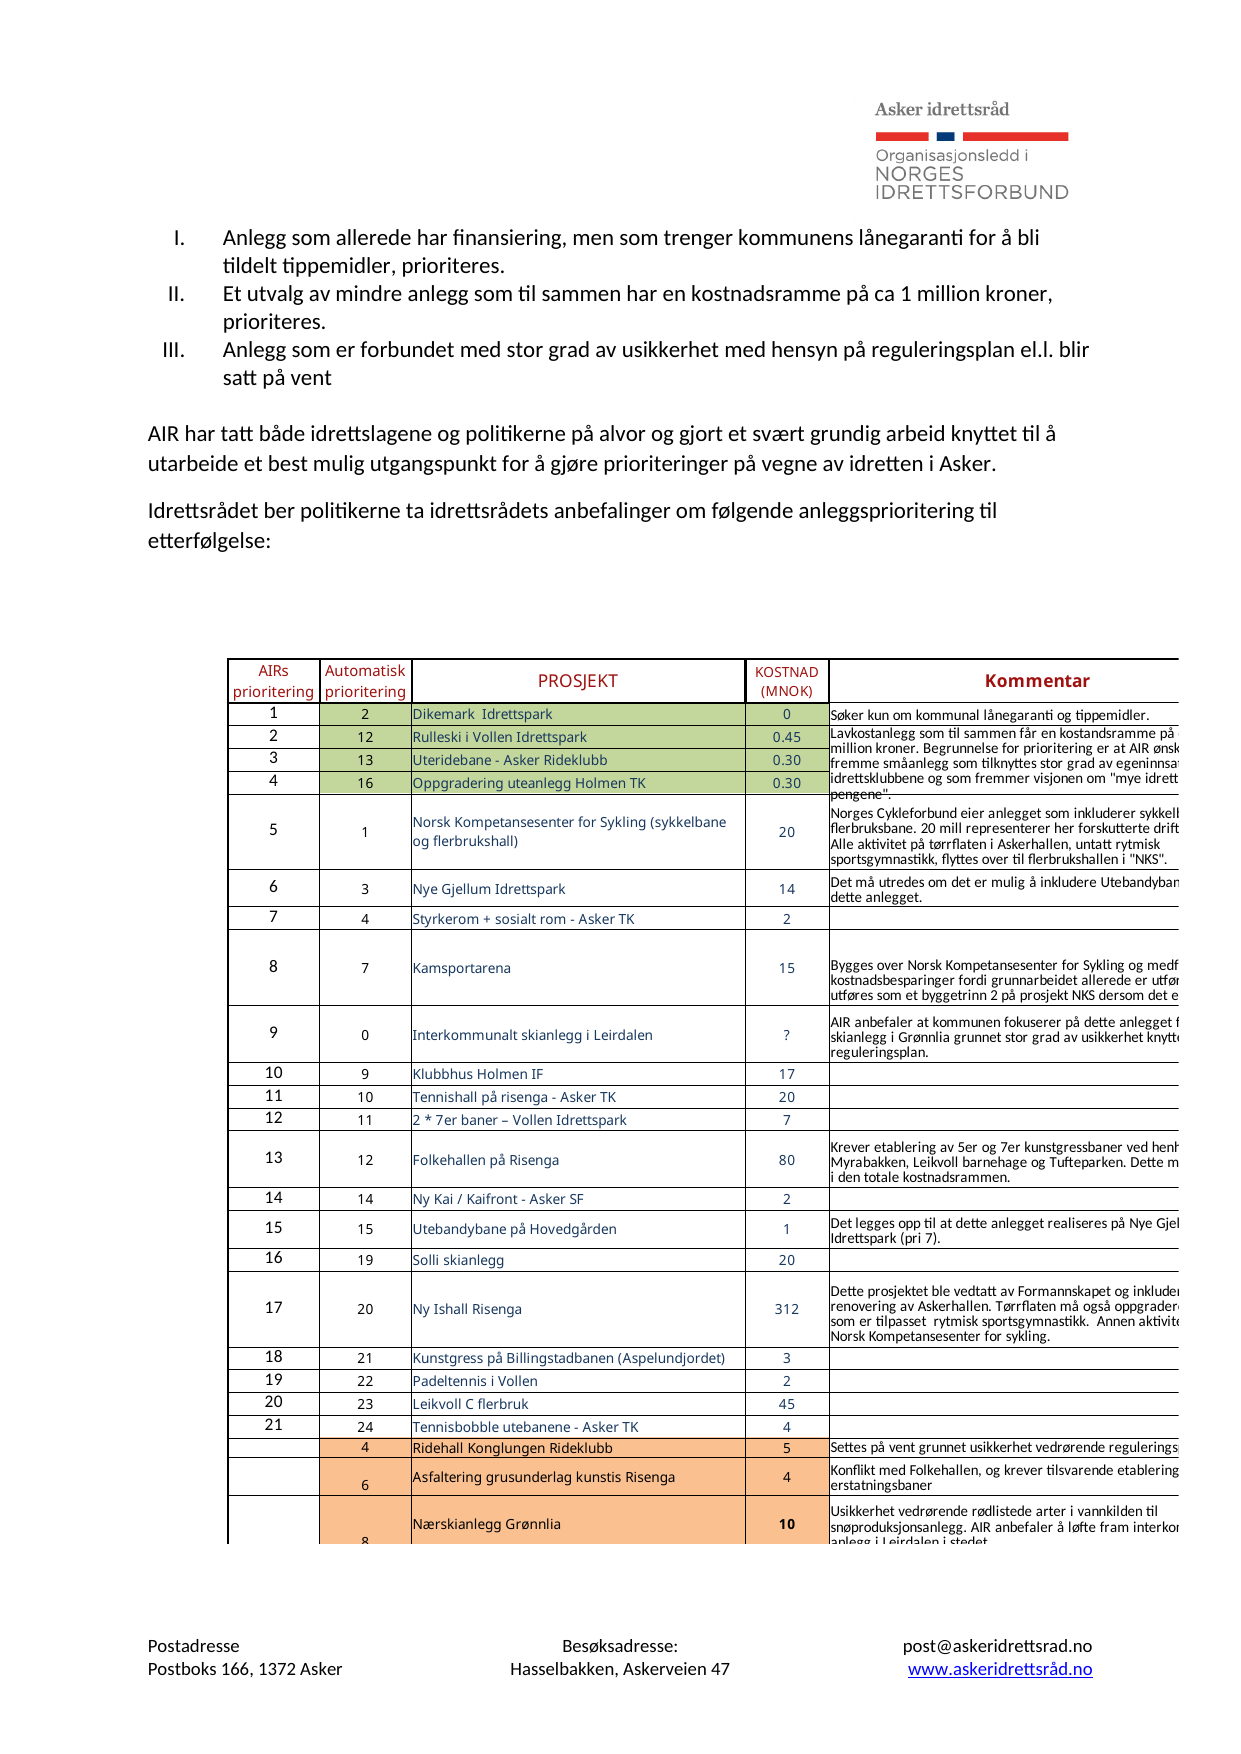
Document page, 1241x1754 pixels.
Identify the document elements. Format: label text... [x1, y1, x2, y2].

text Idrettsrådet ber politikerne ta idrettsrådets anbefalinger om følgende anleggsprioritering til etterfølgelse: [148, 496, 1093, 555]
picture [851, 73, 1093, 224]
list Anlegg som allerede har finansiering, men som trenger kommunens lånegaranti for å bli tildelt tippemidler, prioriteres. [185, 223, 1093, 279]
list Anlegg som er forbundet med stor grad av usikkerhet med hensyn på reguleringsplan el.l. blir satt på vent [185, 335, 1093, 391]
text AIR har tatt både idrettslagene og politikerne på alvor og gjort et svært grundig arbeid knyttet til å utarbeide et best mulig utgangspunkt for å gjøre prioriteringer på vegne av idretten i Asker. [148, 419, 1093, 478]
list Et utvalg av mindre anlegg som til sammen har en kostnadsramme på ca 1 million kroner, prioriteres. [185, 279, 1093, 335]
